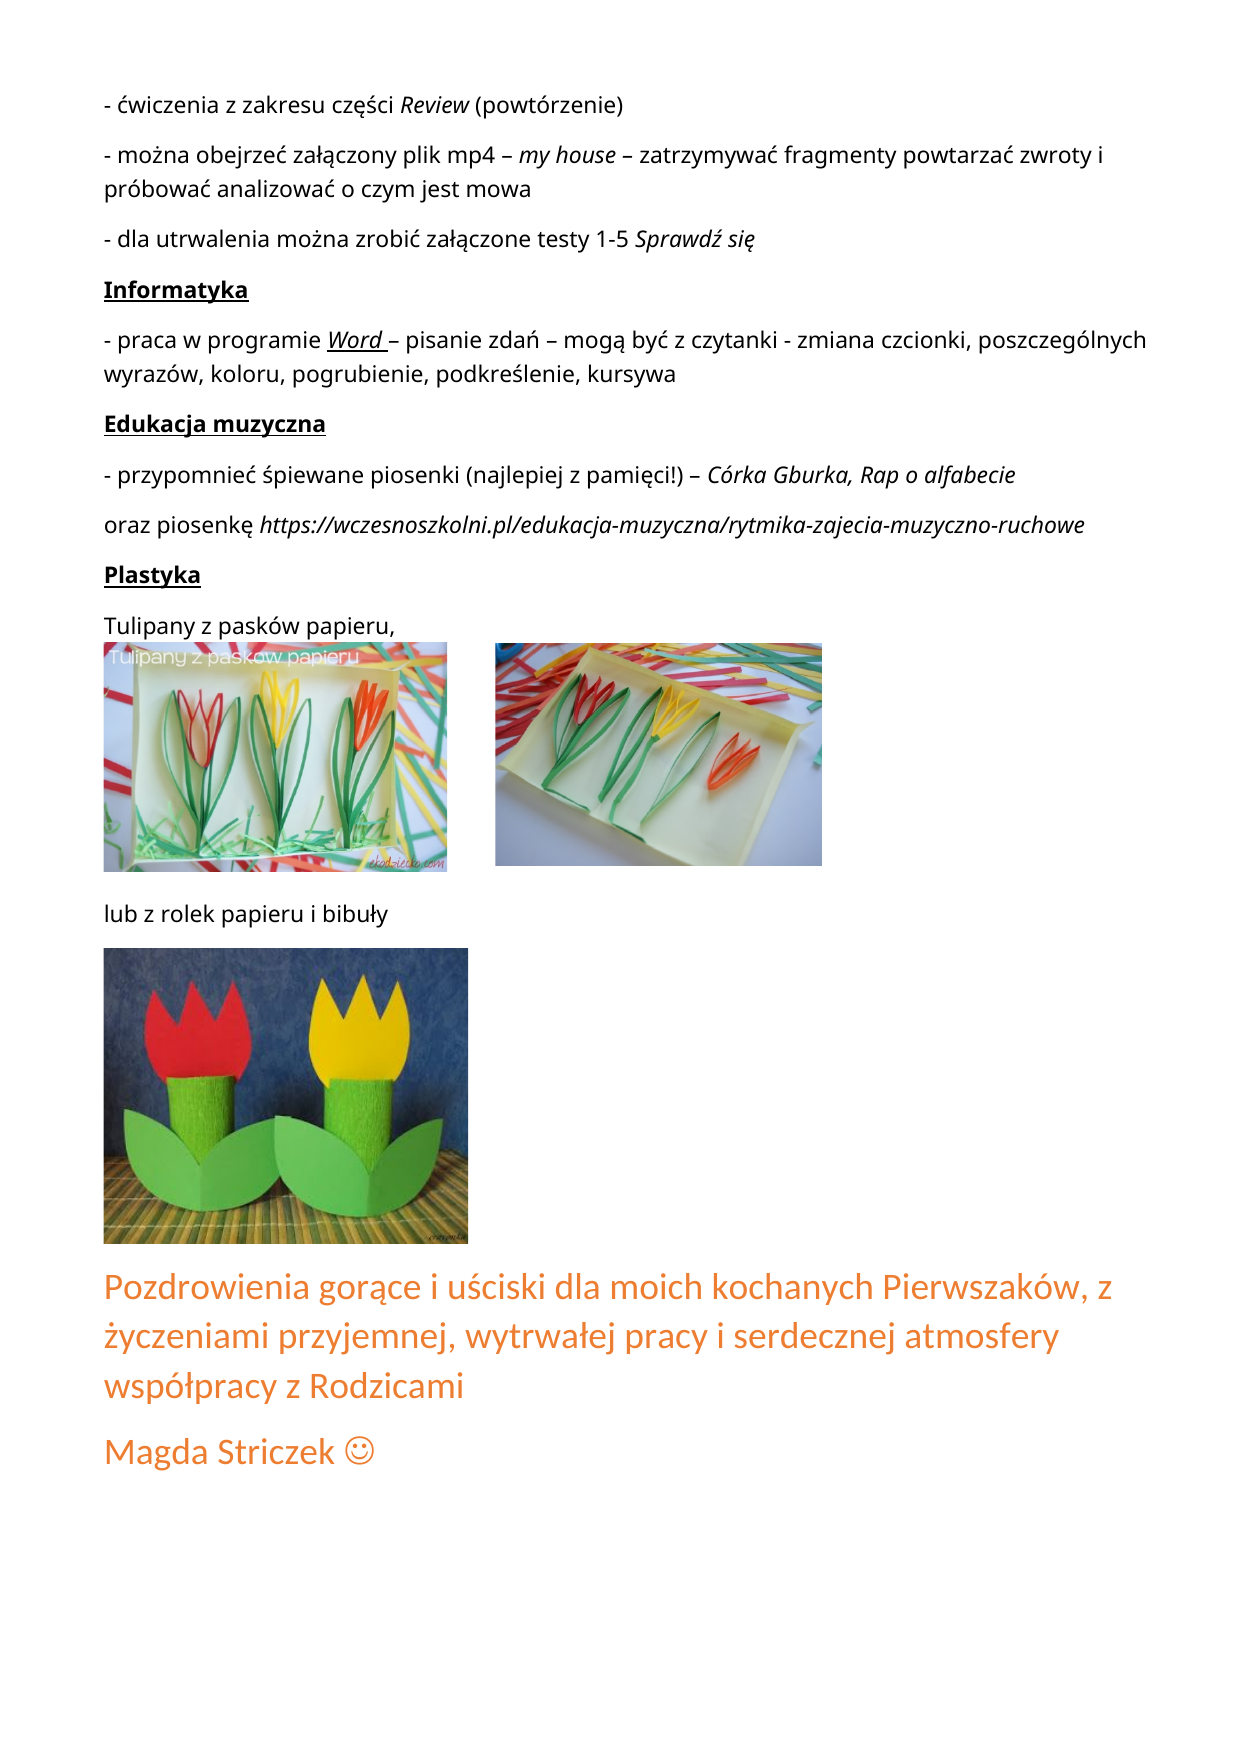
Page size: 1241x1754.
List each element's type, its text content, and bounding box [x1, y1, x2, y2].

text - ćwiczenia z zakresu części Review (powtórzenie) [103, 89, 1167, 120]
text Magda Striczek [103, 1428, 1167, 1474]
text - dla utrwalenia można zrobić załączone testy 1-5 Sprawdź się [103, 223, 1167, 254]
text oraz piosenkę https://wczesnoszkolni.pl/edukacja-muzyczna/rytmika-zajecia-muzyczno-ruchowe [103, 509, 1167, 540]
text - przypomnieć śpiewane piosenki (najlepiej z pamięci!) – Córka Gburka, Rap o alfabecie [103, 459, 1167, 490]
picture [103, 642, 448, 872]
text Tulipany z pasków papieru, [103, 610, 1167, 641]
text Pozdrowienia gorące i uściski dla moich kochanych Pierwszaków, z życzeniami przyjemnej, wytrwałej pracy i serdecznej atmosfery współpracy z Rodzicami [103, 1263, 1167, 1408]
text Edukacja muzyczna [103, 408, 1167, 439]
text lub z rolek papieru i bibuły [103, 898, 1167, 929]
text - można obejrzeć załączony plik mp4 – my house – zatrzymywać fragmenty powtarzać zwroty i próbować analizować o czym jest mowa [103, 139, 1167, 204]
text - praca w programie Word – pisanie zdań – mogą być z czytanki - zmiana czcionki, poszczególnych wyrazów, koloru, pogrubienie, podkreślenie, kursywa [103, 324, 1167, 389]
picture [103, 948, 469, 1244]
text Informatyka [103, 274, 1167, 305]
picture [495, 643, 822, 866]
text Plastyka [103, 559, 1167, 591]
